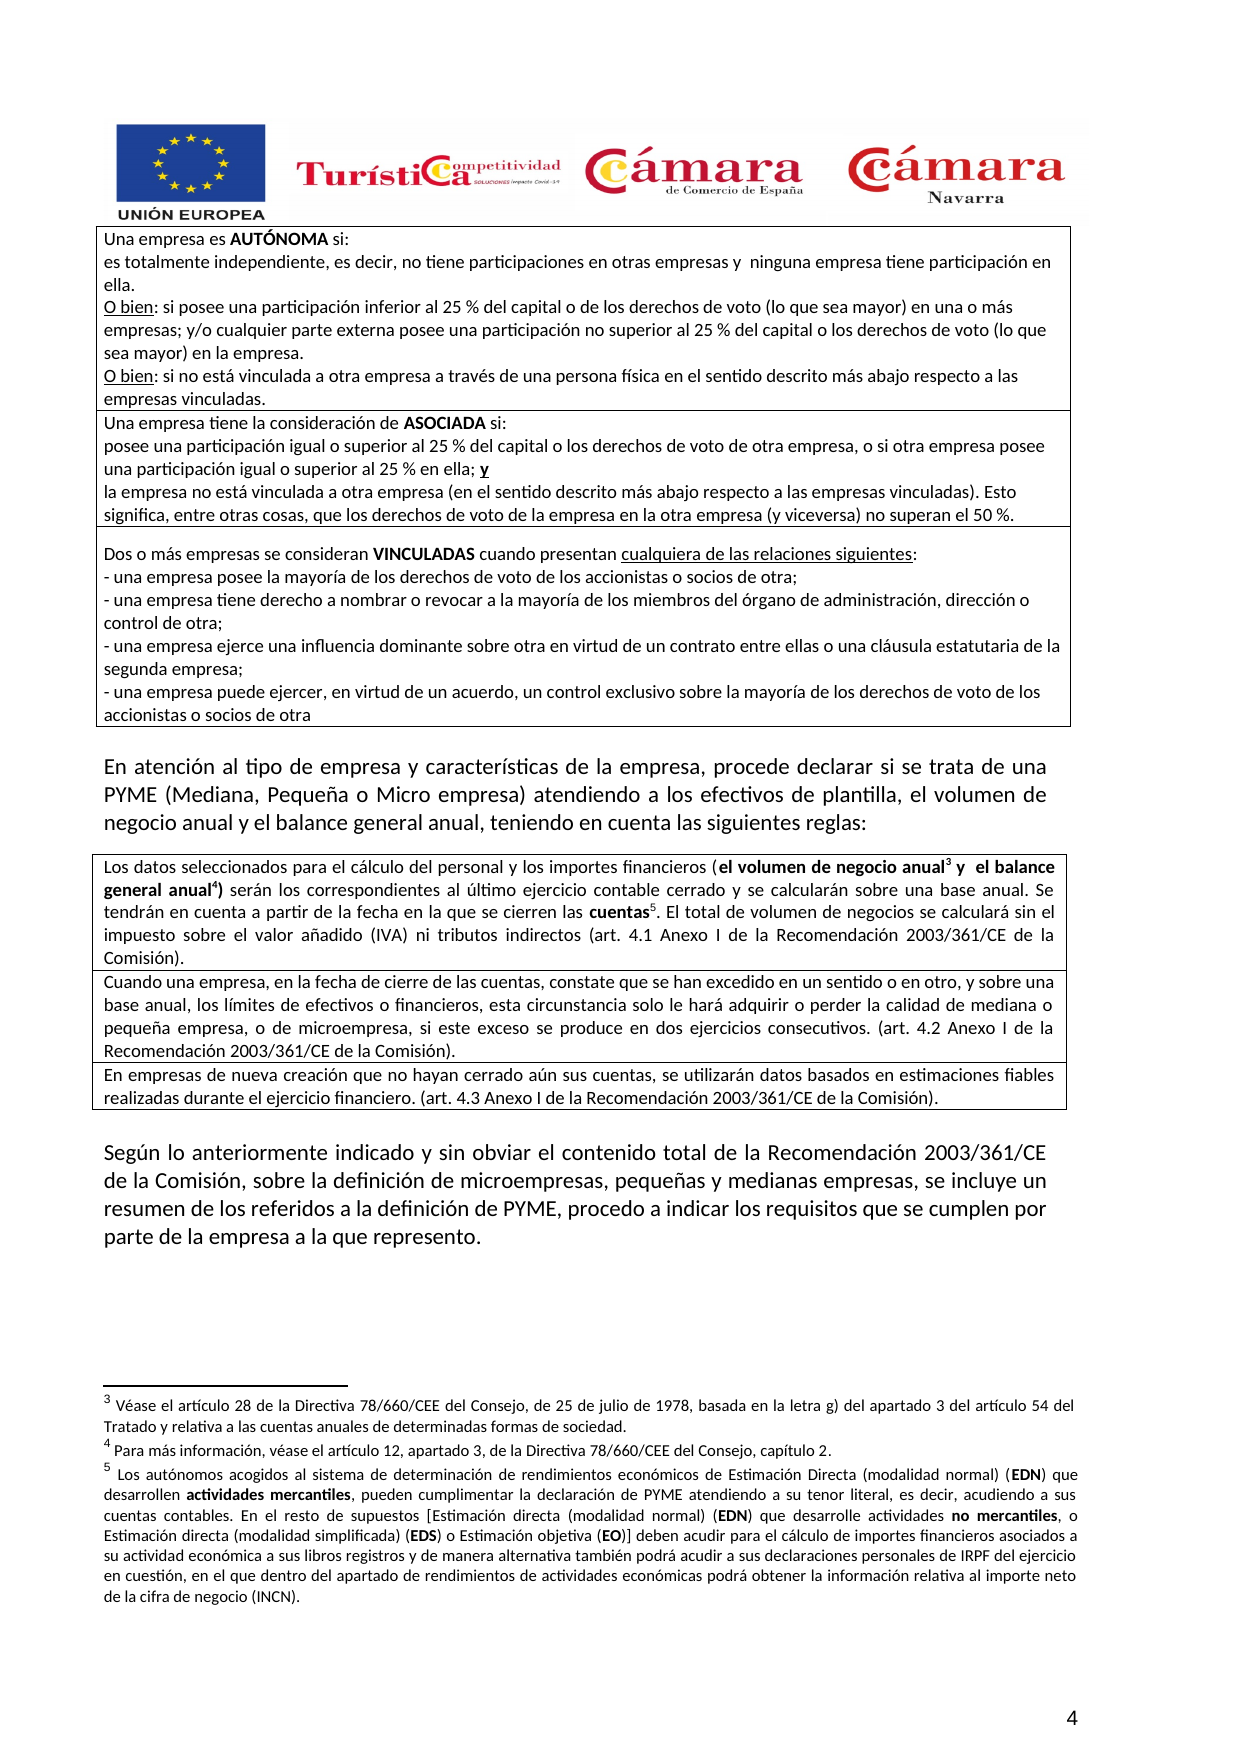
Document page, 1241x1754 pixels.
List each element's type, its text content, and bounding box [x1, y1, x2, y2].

table_cell Dos o más empresas se consideran VINCULADAS cuando presentan cualquiera de las relaciones siguientes: - una empresa posee la mayoría de los derechos de voto de los accionistas o socios de otra; - una empresa tiene derecho a nombrar o revocar a la mayoría de los miembros del órgano de administración, dirección o control de otra; - una empresa ejerce una influencia dominante sobre otra en virtud de un contrato entre ellas o una cláusula estatutaria de la segunda empresa; - una empresa puede ejercer, en virtud de un acuerdo, un control exclusivo sobre la mayoría de los derechos de voto de los accionistas o socios de otra [97, 527, 1070, 726]
text En atención al tipo de empresa y características de la empresa, procede declarar si se trata de una PYME (Mediana, Pequeña o Micro empresa) atendiendo a los efectivos de plantilla, el volumen de negocio anual y el balance general anual, teniendo en cuenta las siguientes reglas: [103, 752, 1048, 836]
table_cell Cuando una empresa, en la fecha de cierre de las cuentas, constate que se han excedido en un sentido o en otro, y sobre una base anual, los límites de efectivos o financieros, esta circunstancia solo le hará adquirir o perder la calidad de mediana o pequeña empresa, o de microempresa, si este exceso se produce en dos ejercicios consecutivos. (art. 4.2 Anexo I de la Recomendación 2003/361/CE de la Comisión). [93, 971, 1066, 1062]
picture [103, 118, 1090, 226]
table_cell En empresas de nueva creación que no hayan cerrado aún sus cuentas, se utilizarán datos basados en estimaciones fiables realizadas durante el ejercicio financiero. (art. 4.3 Anexo I de la Recomendación 2003/361/CE de la Comisión). [93, 1063, 1066, 1109]
table_header Los datos seleccionados para el cálculo del personal y los importes financieros (el volumen de negocio anual y el balance general anual) serán los correspondientes al último ejercicio contable cerrado y se calcularán sobre una base anual. Se tendrán en cuenta a partir de la fecha en la que se cierren las cuentas. El total de volumen de negocios se calculará sin el impuesto sobre el valor añadido (IVA) ni tributos indirectos (art. 4.1 Anexo I de la Recomendación 2003/361/CE de la Comisión). [93, 855, 1066, 969]
table_cell Una empresa tiene la consideración de ASOCIADA si: posee una participación igual o superior al 25 % del capital o los derechos de voto de otra empresa, o si otra empresa posee una participación igual o superior al 25 % en ella; y la empresa no está vinculada a otra empresa (en el sentido descrito más abajo respecto a las empresas vinculadas). Esto significa, entre otras cosas, que los derechos de voto de la empresa en la otra empresa (y viceversa) no superan el 50 %. [97, 411, 1070, 526]
table_cell Una empresa es AUTÓNOMA si: es totalmente independiente, es decir, no tiene participaciones en otras empresas y ninguna empresa tiene participación en ella. O bien: si posee una participación inferior al 25 % del capital o de los derechos de voto (lo que sea mayor) en una o más empresas; y/o cualquier parte externa posee una participación no superior al 25 % del capital o los derechos de voto (lo que sea mayor) en la empresa. O bien: si no está vinculada a otra empresa a través de una persona física en el sentido descrito más abajo respecto a las empresas vinculadas. [97, 227, 1070, 410]
text Según lo anteriormente indicado y sin obviar el contenido total de la Recomendación 2003/361/CE de la Comisión, sobre la definición de microempresas, pequeñas y medianas empresas, se incluye un resumen de los referidos a la definición de PYME, procedo a indicar los requisitos que se cumplen por parte de la empresa a la que represento. [103, 1138, 1048, 1250]
